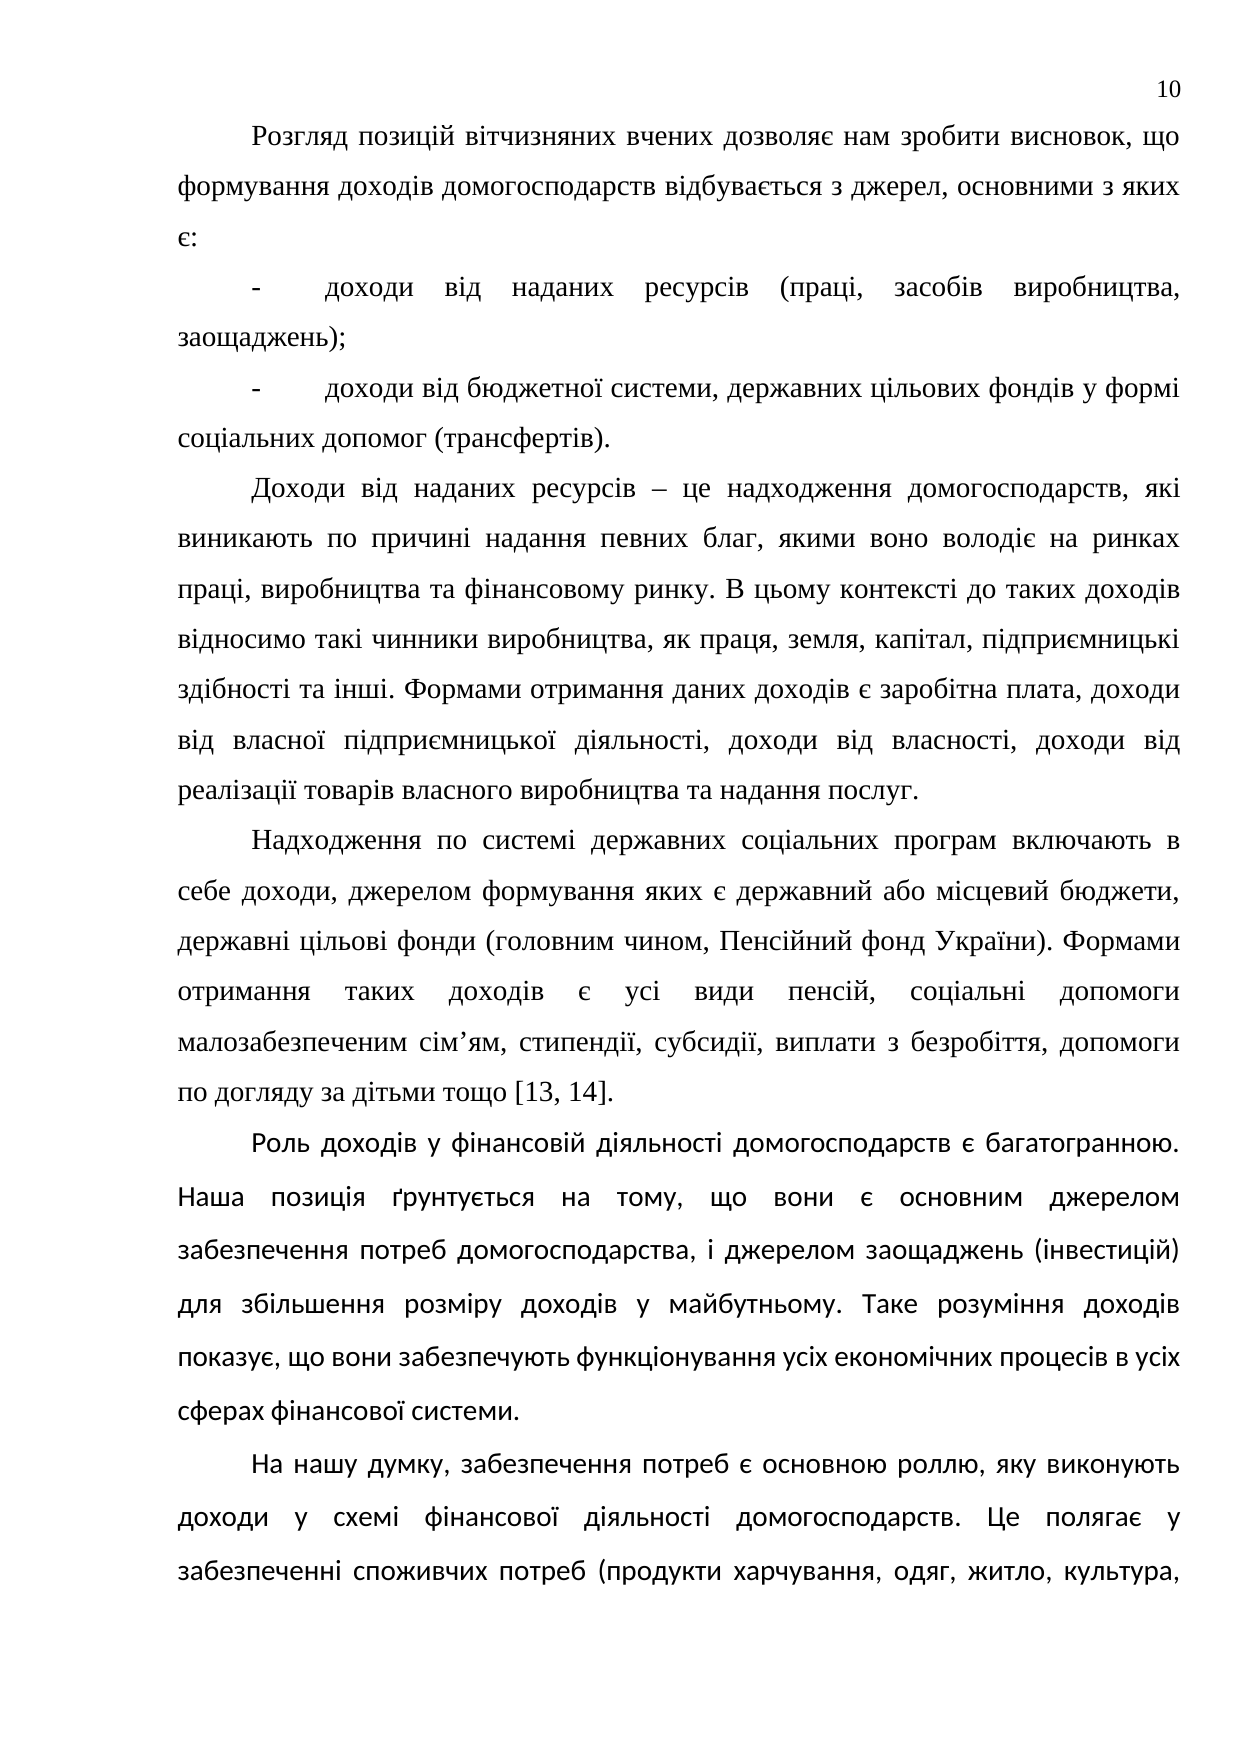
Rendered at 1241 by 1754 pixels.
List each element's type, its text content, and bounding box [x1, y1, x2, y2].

list доходи від бюджетної системи, державних цільових фондів у формі соціальних допомог (трансфертів). [177, 370, 1181, 453]
text Роль доходів у фінансовій діяльності домогосподарств є багатогранною. Наша позиція ґрунтується на тому, що вони є основним джерелом забезпечення потреб домогосподарства, і джерелом заощаджень (інвестицій) для збільшення розміру доходів у майбутньому. Таке розуміння доходів показує, що вони забезпечують функціонування усіх економічних процесів в усіх сферах фінансової системи. [177, 1124, 1181, 1427]
text Надходження по системі державних соціальних програм включають в себе доходи, джерелом формування яких є державний або місцевий бюджети, державні цільові фонди (головним чином, Пенсійний фонд України). Формами отримання таких доходів є усі види пенсій, соціальні допомоги малозабезпеченим сім’ям, стипендії, субсидії, виплати з безробіття, допомоги по догляду за дітьми тощо [13, 14]. [177, 822, 1181, 1108]
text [177, 1445, 1181, 1587]
list доходи від наданих ресурсів (праці, засобів виробництва, заощаджень); [177, 269, 1181, 353]
text Розгляд позицій вітчизняних вчених дозволяє нам зробити висновок, що формування доходів домогосподарств відбувається з джерел, основними з яких є: [177, 118, 1181, 252]
text Доходи від наданих ресурсів – це надходження домогосподарств, які виникають по причині надання певних благ, якими воно володіє на ринках праці, виробництва та фінансовому ринку. В цьому контексті до таких доходів відносимо такі чинники виробництва, як праця, земля, капітал, підприємницькі здібності та інші. Формами отримання даних доходів є заробітна плата, доходи від власної підприємницької діяльності, доходи від власності, доходи від реалізації товарів власного виробництва та надання послуг. [177, 470, 1181, 806]
